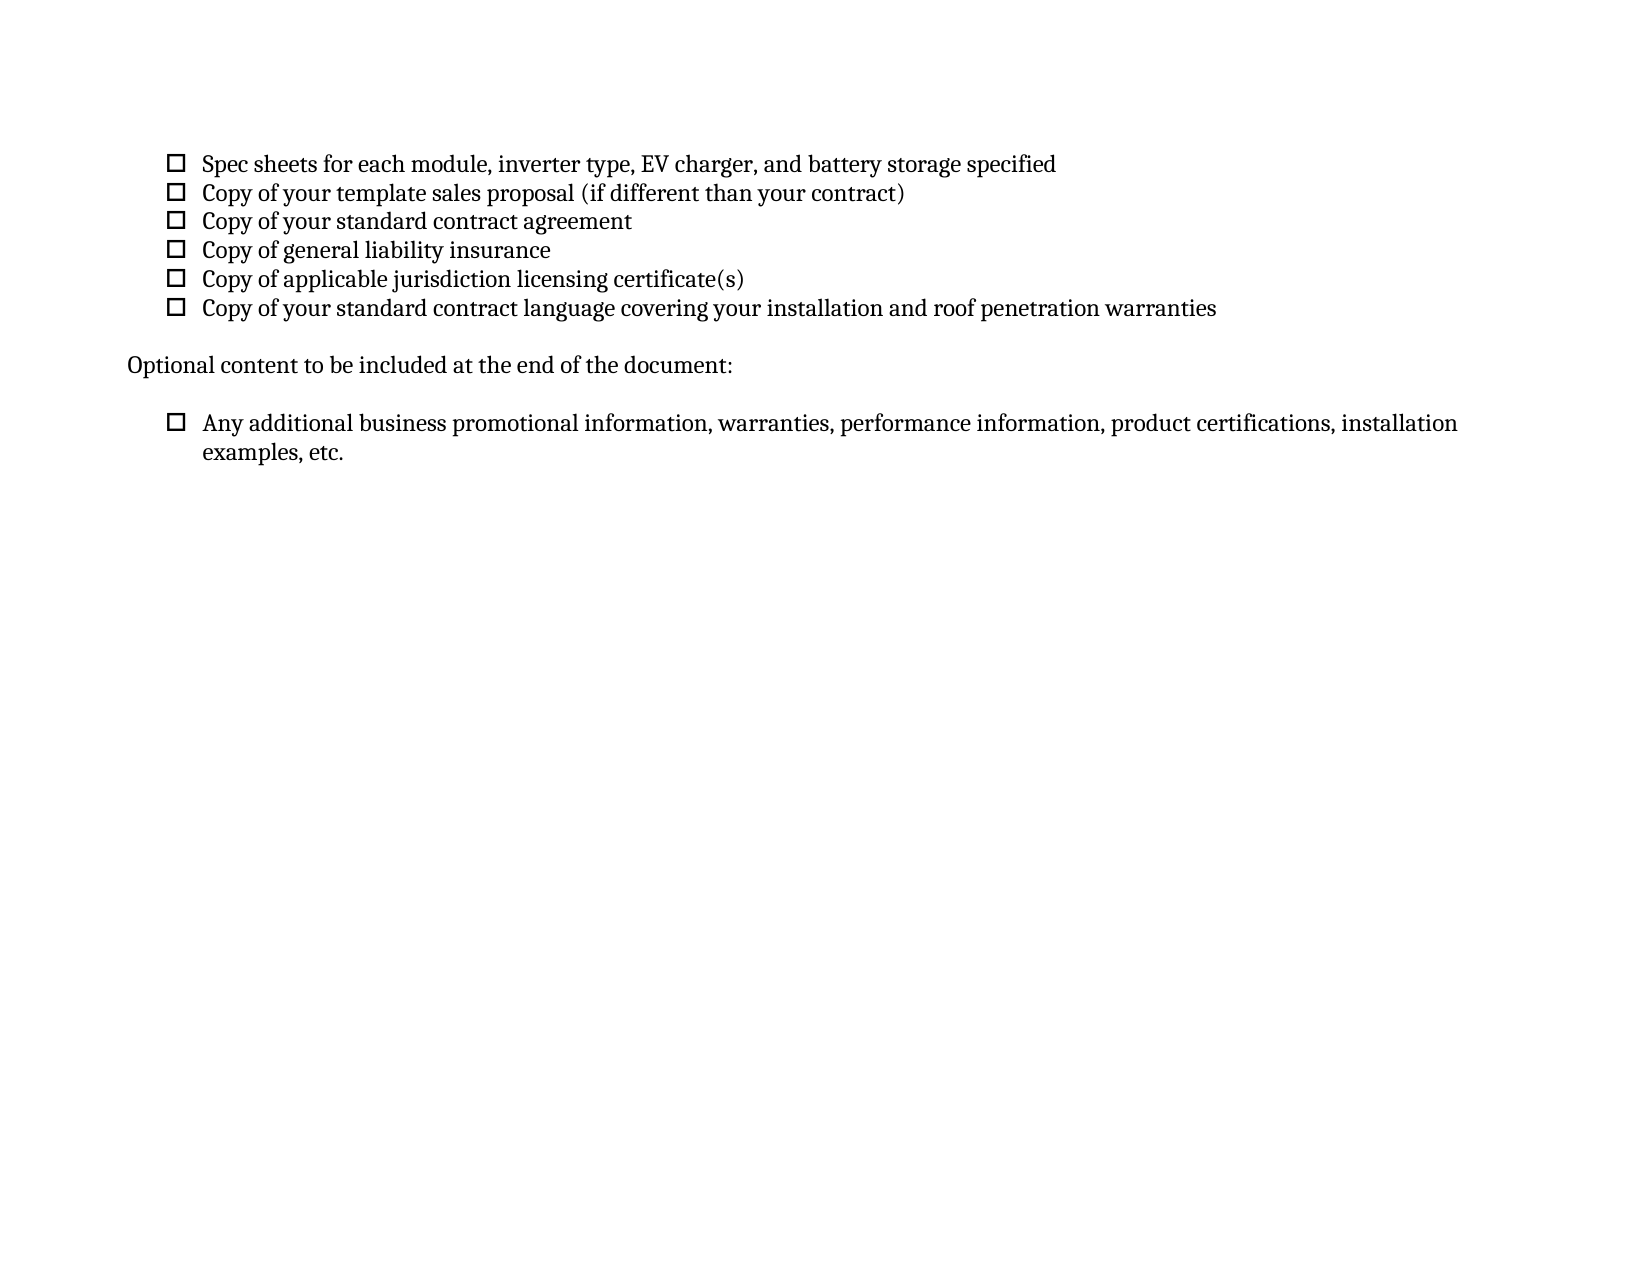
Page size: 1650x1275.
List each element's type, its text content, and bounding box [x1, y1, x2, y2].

list Copy of your standard contract language covering your installation and roof penetration warranties [165, 294, 1522, 322]
list Copy of applicable jurisdiction licensing certificate(s) [165, 265, 1522, 294]
list Any additional business promotional information, warranties, performance information, product certifications, installation examples, etc. [165, 409, 1522, 466]
list Copy of your standard contract agreement [165, 207, 1522, 236]
list Copy of general liability insurance [165, 236, 1522, 265]
list Copy of your template sales proposal (if different than your contract) [165, 179, 1522, 207]
list Spec sheets for each module, inverter type, EV charger, and battery storage specified [165, 150, 1522, 179]
text Optional content to be included at the end of the document: [127, 351, 1522, 380]
